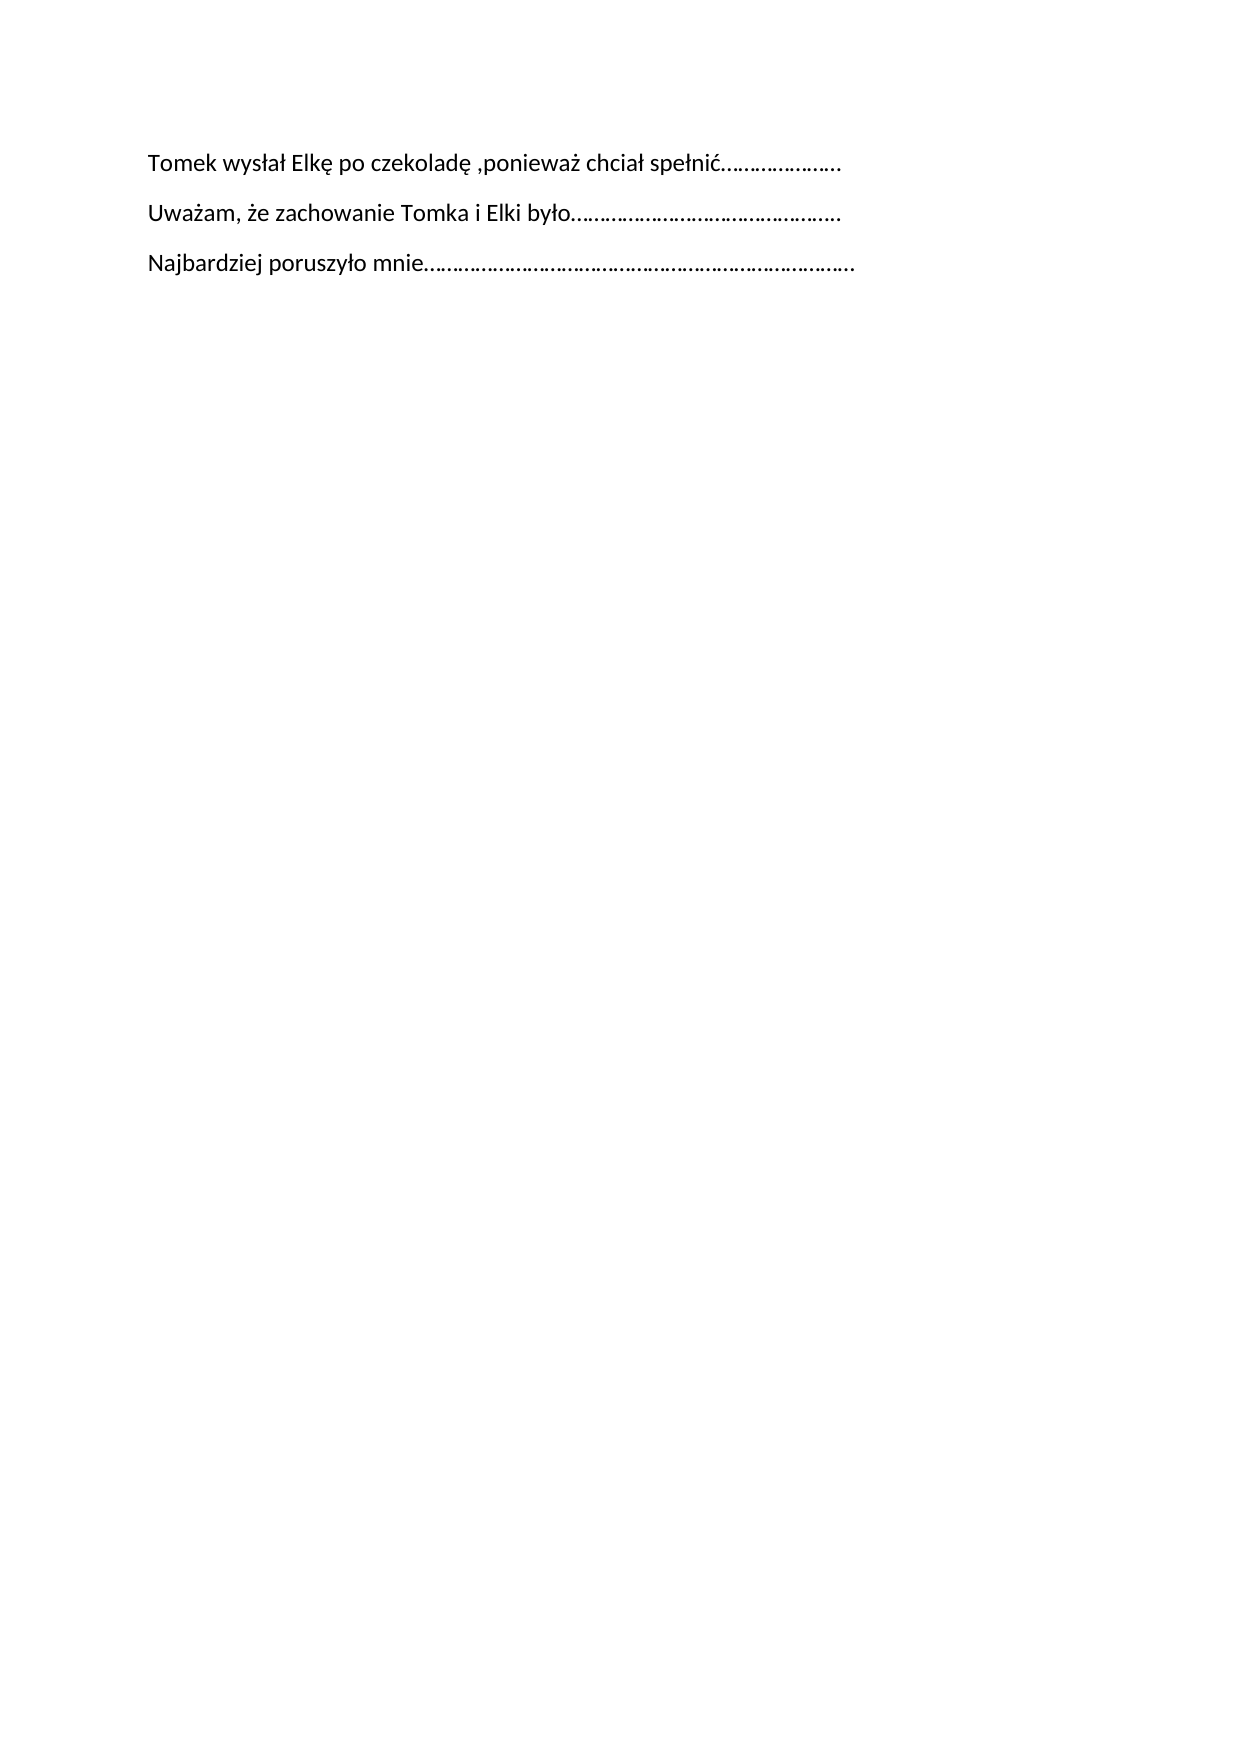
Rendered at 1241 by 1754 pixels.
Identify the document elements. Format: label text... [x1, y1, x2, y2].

text Uważam, że zachowanie Tomka i Elki było……………………………………….. [148, 197, 1093, 228]
text Tomek wysłał Elkę po czekoladę ,ponieważ chciał spełnić………………… [148, 148, 1093, 178]
text Najbardziej poruszyło mnie………………………………………………………………… [148, 247, 1093, 277]
